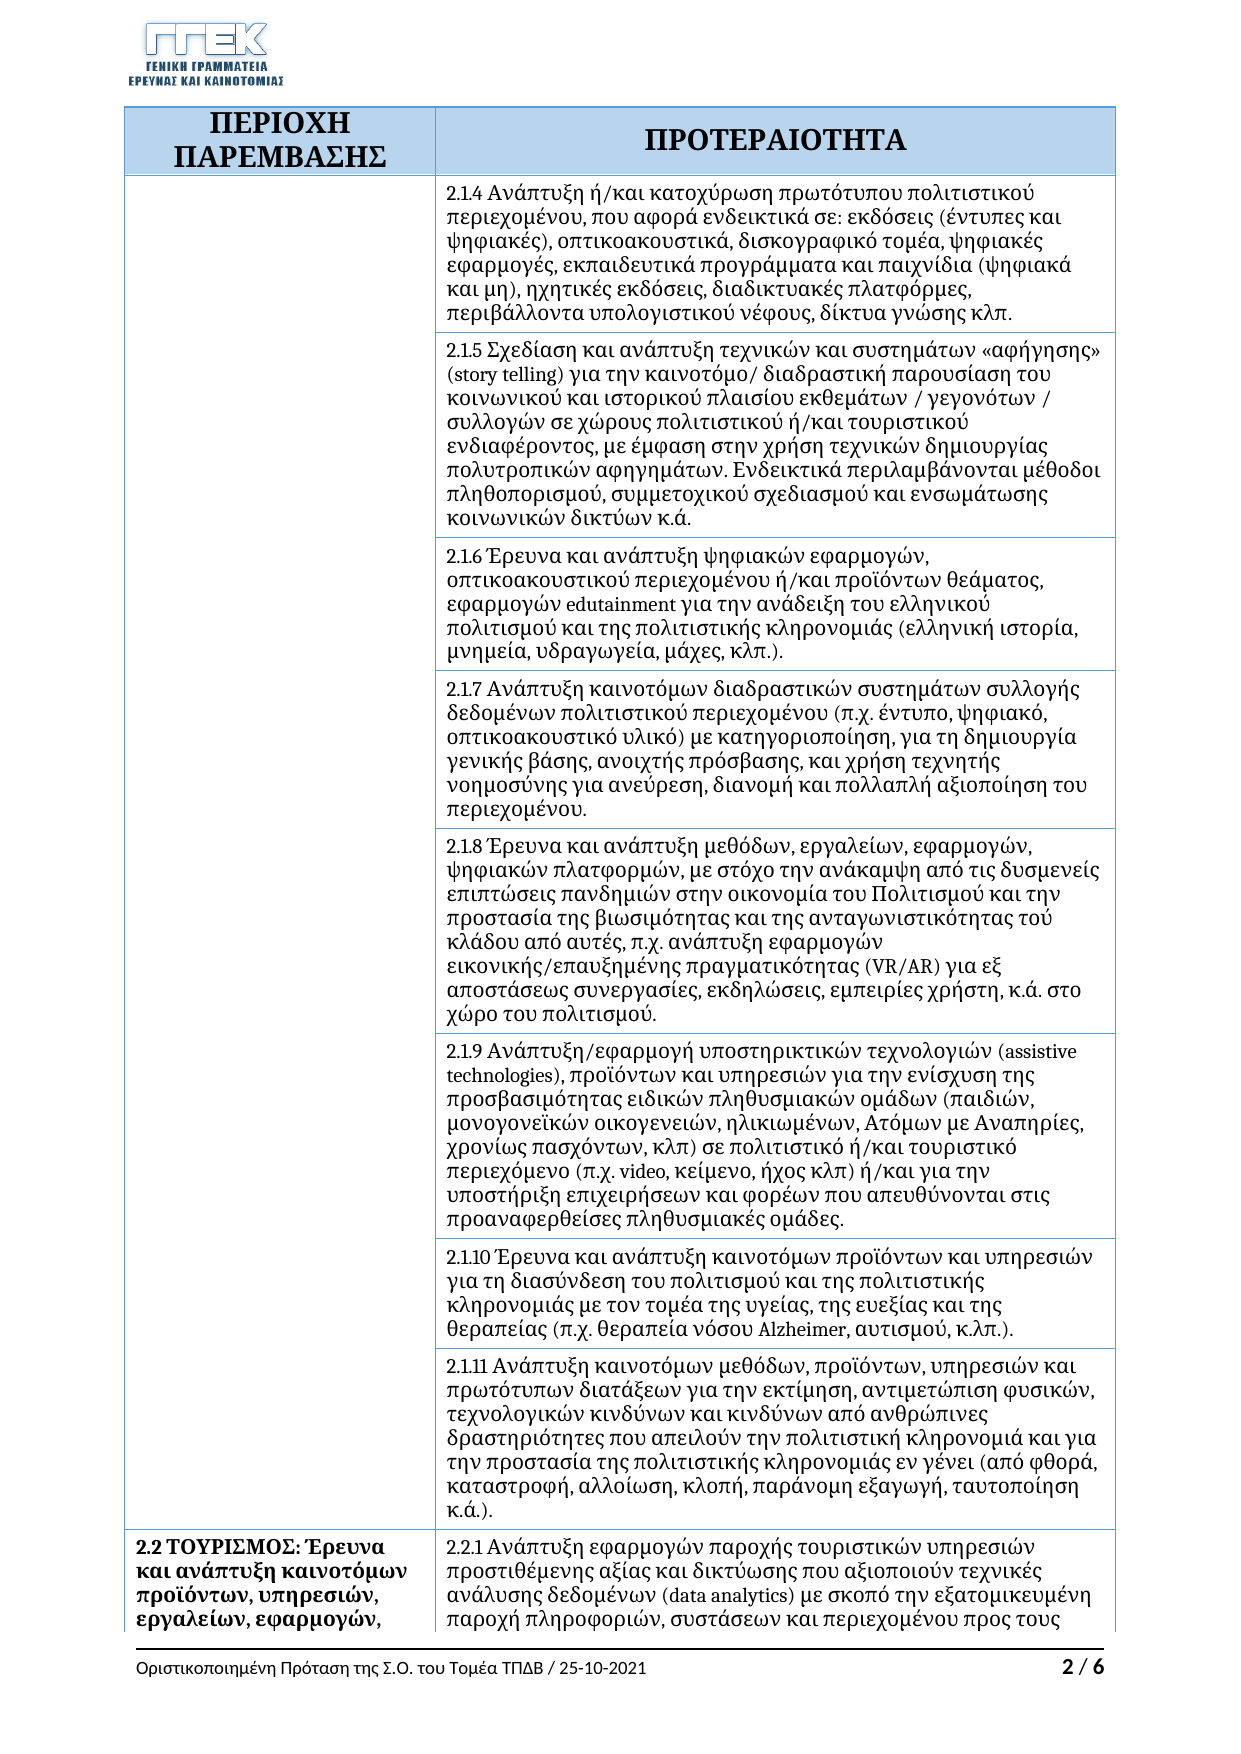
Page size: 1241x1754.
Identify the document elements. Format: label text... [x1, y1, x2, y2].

table_cell 2.1.8 Έρευνα και ανάπτυξη μεθόδων, εργαλείων, εφαρμογών, ψηφιακών πλατφορμών, με στόχο την ανάκαμψη από τις δυσμενείς επιπτώσεις πανδημιών στην οικονομία του Πολιτισμού και την προστασία της βιωσιμότητας και της ανταγωνιστικότητας τού κλάδου από αυτές, π.χ. ανάπτυξη εφαρμογών εικονικής/επαυξημένης πραγματικότητας (VR/AR) για εξ αποστάσεως συνεργασίες, εκδηλώσεις, εμπειρίες χρήστη, κ.ά. στο χώρο του πολιτισμού. [436, 829, 1115, 1033]
table_header ΠΡΟΤΕΡΑΙΟΤΗΤΑ [436, 108, 1115, 174]
table_cell 2.1.4 Ανάπτυξη ή/και κατοχύρωση πρωτότυπου πολιτιστικού περιεχομένου, που αφορά ενδεικτικά σε: εκδόσεις (έντυπες και ψηφιακές), οπτικοακουστικά, δισκογραφικό τομέα, ψηφιακές εφαρμογές, εκπαιδευτικά προγράμματα και παιχνίδια (ψηφιακά και μη), ηχητικές εκδόσεις, διαδικτυακές πλατφόρμες, περιβάλλοντα υπολογιστικού νέφους, δίκτυα γνώσης κλπ. [436, 176, 1115, 332]
table_cell 2.1.11 Ανάπτυξη καινοτόμων μεθόδων, προϊόντων, υπηρεσιών και πρωτότυπων διατάξεων για την εκτίμηση, αντιμετώπιση φυσικών, τεχνολογικών κινδύνων και κινδύνων από ανθρώπινες δραστηριότητες που απειλούν την πολιτιστική κληρονομιά και για την προστασία της πολιτιστικής κληρονομιάς εν γένει (από φθορά, καταστροφή, αλλοίωση, κλοπή, παράνομη εξαγωγή, ταυτοποίηση κ.ά.). [436, 1349, 1115, 1529]
picture [128, 18, 284, 86]
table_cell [436, 1530, 1115, 1632]
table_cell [125, 1530, 435, 1632]
table_cell 2.1.9 Ανάπτυξη/εφαρμογή υποστηρικτικών τεχνολογιών (assistive technologies), προϊόντων και υπηρεσιών για την ενίσχυση της προσβασιμότητας ειδικών πληθυσμιακών ομάδων (παιδιών, μονογονεϊκών οικογενειών, ηλικιωμένων, Ατόμων με Αναπηρίες, χρονίως πασχόντων, κλπ) σε πολιτιστικό ή/και τουριστικό περιεχόμενο (π.χ. video, κείμενο, ήχος κλπ) ή/και για την υποστήριξη επιχειρήσεων και φορέων που απευθύνονται στις προαναφερθείσες πληθυσμιακές ομάδες. [436, 1034, 1115, 1238]
table_cell 2.1.7 Ανάπτυξη καινοτόμων διαδραστικών συστημάτων συλλογής δεδομένων πολιτιστικού περιεχομένου (π.χ. έντυπο, ψηφιακό, οπτικοακουστικό υλικό) με κατηγοριοποίηση, για τη δημιουργία γενικής βάσης, ανοιχτής πρόσβασης, και χρήση τεχνητής νοημοσύνης για ανεύρεση, διανομή και πολλαπλή αξιοποίηση του περιεχομένου. [436, 671, 1115, 828]
table_cell 2.1.6 Έρευνα και ανάπτυξη ψηφιακών εφαρμογών, οπτικοακουστικού περιεχομένου ή/και προϊόντων θεάματος, εφαρμογών edutainment για την ανάδειξη του ελληνικού πολιτισμού και της πολιτιστικής κληρονομιάς (ελληνική ιστορία, μνημεία, υδραγωγεία, μάχες, κλπ.). [436, 538, 1115, 670]
table_cell 2.1.5 Σχεδίαση και ανάπτυξη τεχνικών και συστημάτων «αφήγησης» (story telling) για την καινοτόμο/ διαδραστική παρουσίαση του κοινωνικού και ιστορικού πλαισίου εκθεμάτων / γεγονότων / συλλογών σε χώρους πολιτιστικού ή/και τουριστικού ενδιαφέροντος, με έμφαση στην χρήση τεχνικών δημιουργίας πολυτροπικών αφηγημάτων. Ενδεικτικά περιλαμβάνονται μέθοδοι πληθοπορισμού, συμμετοχικού σχεδιασμού και ενσωμάτωσης κοινωνικών δικτύων κ.ά. [436, 333, 1115, 537]
table_header ΠΕΡΙΟΧΗ ΠΑΡΕΜΒΑΣΗΣ [125, 108, 435, 174]
table_cell 2.1.10 Έρευνα και ανάπτυξη καινοτόμων προϊόντων και υπηρεσιών για τη διασύνδεση του πολιτισμού και της πολιτιστικής κληρονομιάς με τον τομέα της υγείας, της ευεξίας και της θεραπείας (π.χ. θεραπεία νόσου Alzheimer, αυτισμού, κ.λπ.). [436, 1239, 1115, 1347]
